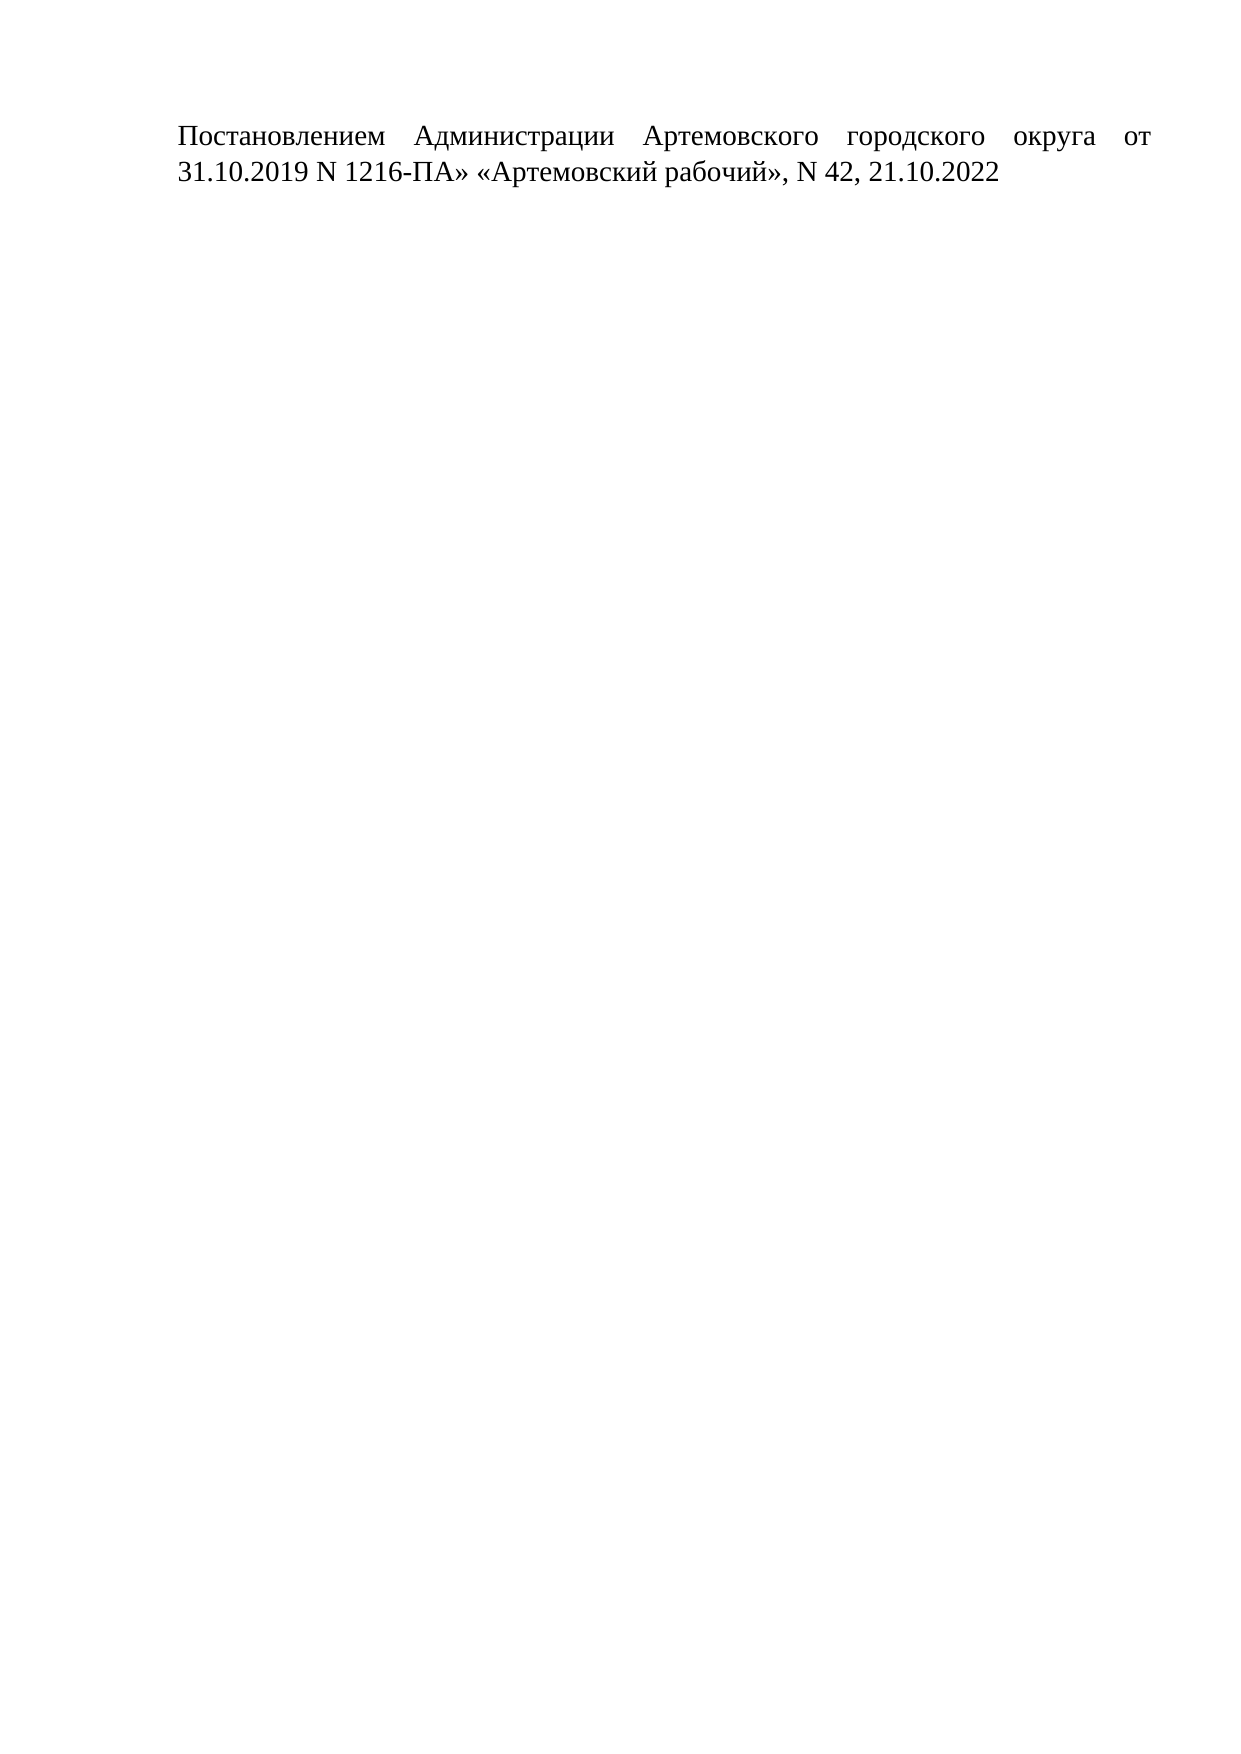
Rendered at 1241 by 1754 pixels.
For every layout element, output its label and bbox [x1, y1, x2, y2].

list [177, 118, 1152, 188]
